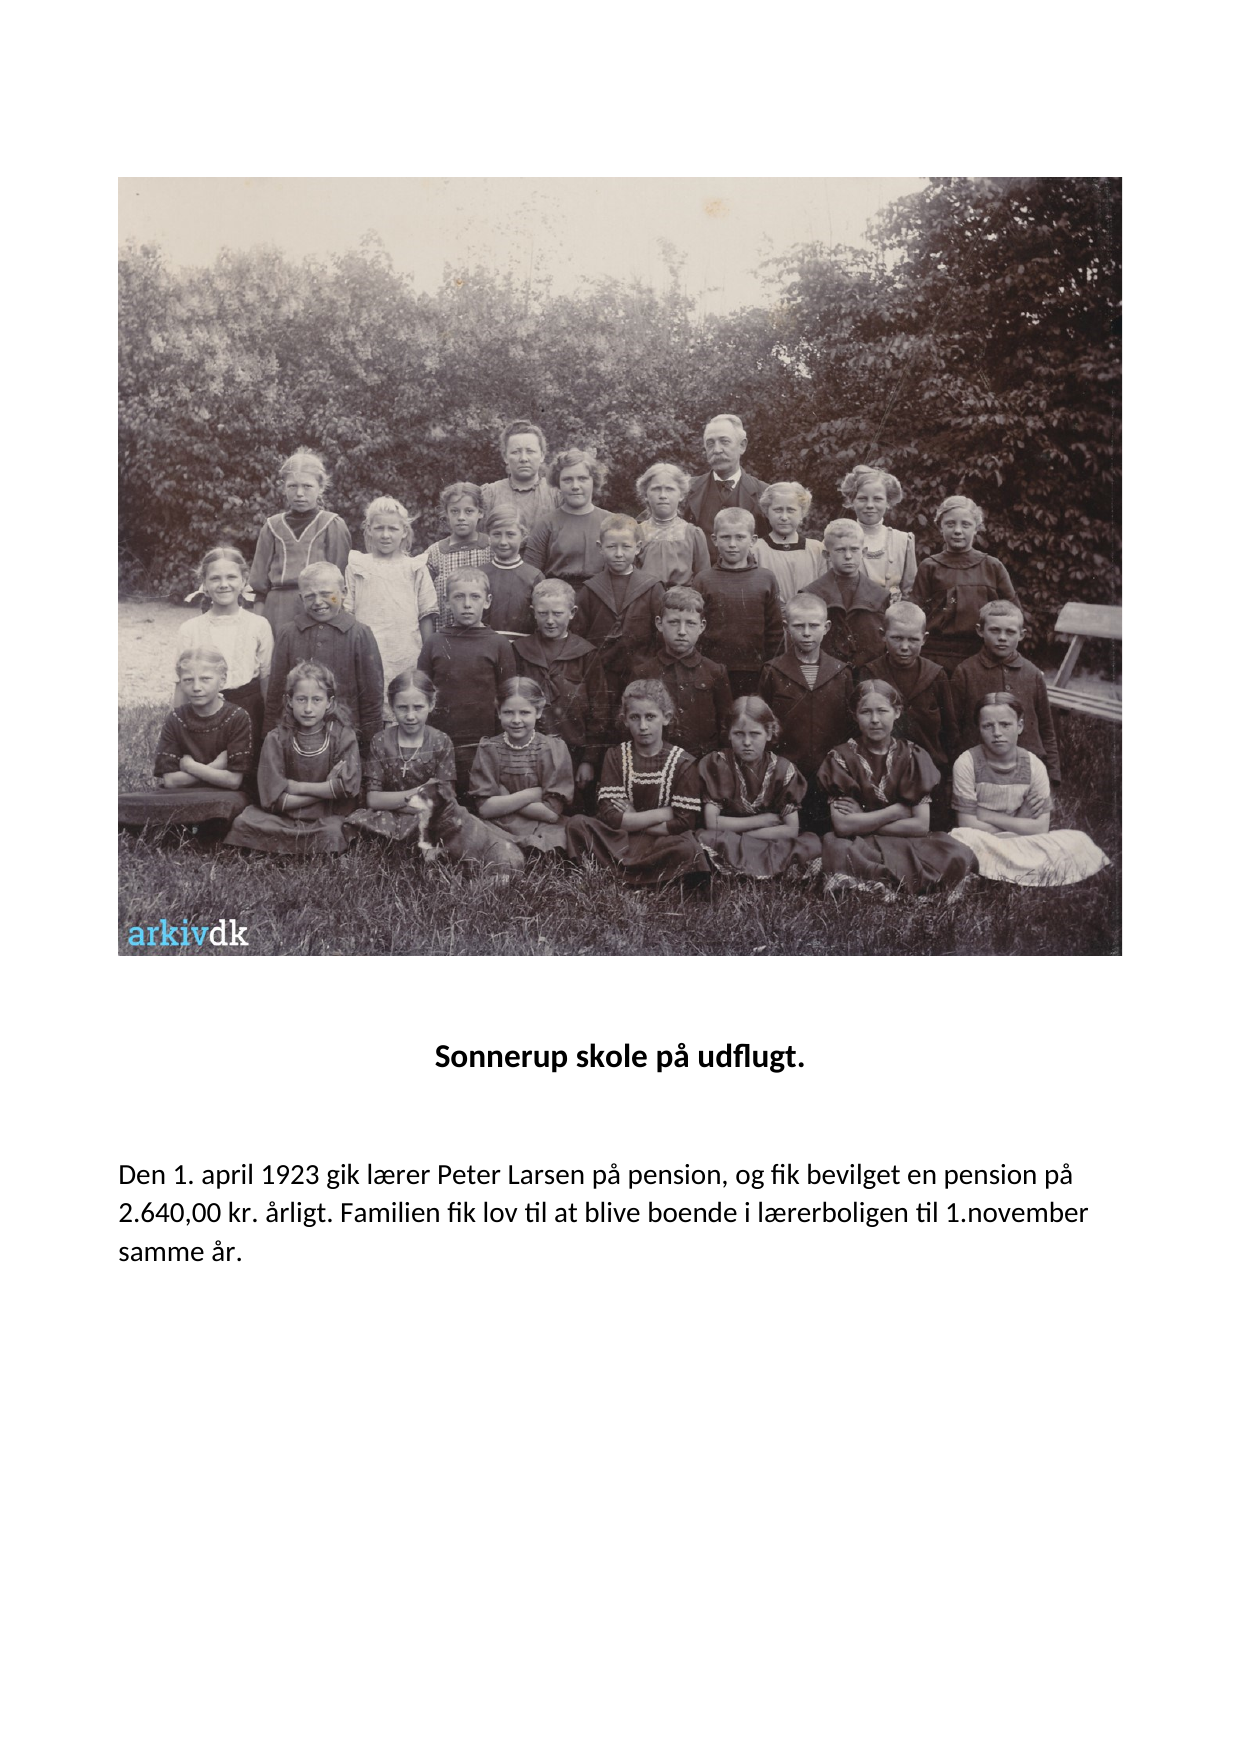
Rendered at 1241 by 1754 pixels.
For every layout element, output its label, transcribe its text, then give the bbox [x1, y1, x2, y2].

picture [118, 177, 1123, 956]
text Den 1. april 1923 gik lærer Peter Larsen på pension, og fik bevilget en pension på 2.640,00 kr. årligt. Familien fik lov til at blive boende i lærerboligen til 1.november samme år. [118, 1156, 1122, 1268]
text Sonnerup skole på udflugt. [118, 1035, 1122, 1075]
